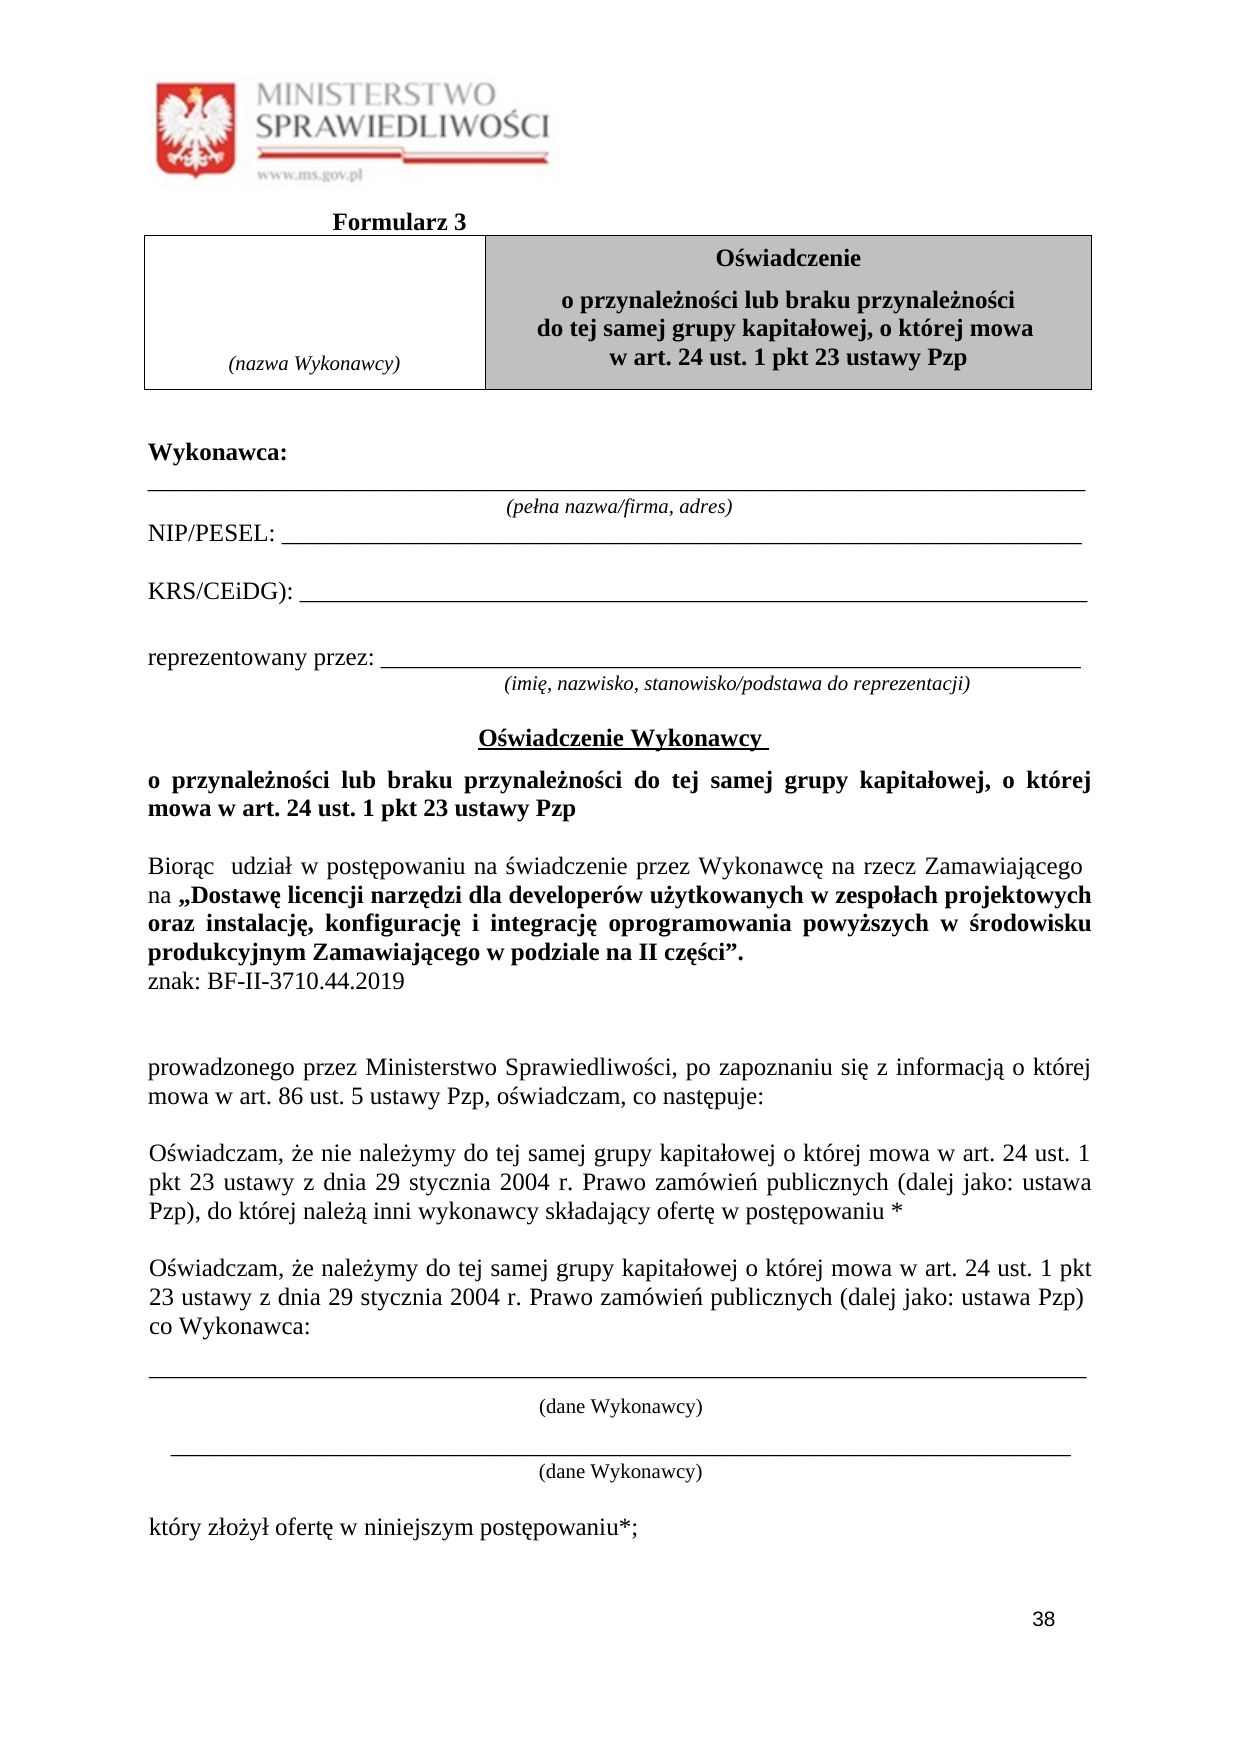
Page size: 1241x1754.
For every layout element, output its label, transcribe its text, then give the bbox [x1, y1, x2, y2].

text KRS/CEiDG): _______________________________________________________________ [148, 576, 1093, 604]
text prowadzonego przez Ministerstwo Sprawiedliwości, po zapoznaniu się z informacją o której mowa w art. 86 ust. 5 ustawy Pzp, oświadczam, co następuje: [148, 1052, 1092, 1110]
text który złożył ofertę w niniejszym postępowaniu*; [149, 1512, 1092, 1540]
text ___________________________________________________________________________ [148, 465, 1093, 494]
text o przynależności lub braku przynależności do tej samej grupy kapitałowej, o której mowa w art. 24 ust. 1 pkt 23 ustawy Pzp [148, 765, 1092, 822]
text Biorąc udział w postępowaniu na świadczenie przez Wykonawcę na rzecz Zamawiającego na „Dostawę licencji narzędzi dla developerów użytkowanych w zespołach projektowych oraz instalację, konfigurację i integrację oprogramowania powyższych w środowisku produkcyjnym Zamawiającego w podziale na II części”. [148, 851, 1092, 966]
text ___________________________________________________________________________ [149, 1352, 1092, 1381]
text (imię, nazwisko, stanowisko/podstawa do reprezentacji) [384, 671, 1093, 695]
text (dane Wykonawcy) [149, 1393, 1092, 1418]
text Oświadczenie Wykonawcy [148, 723, 1092, 752]
text (pełna nazwa/firma, adres) [148, 494, 1093, 518]
text ________________________________________________________________________ (dane Wykonawcy) [149, 1430, 1092, 1483]
text Oświadczam, że nie należymy do tej samej grupy kapitałowej o której mowa w art. 24 ust. 1 pkt 23 ustawy z dnia 29 stycznia 2004 r. Prawo zamówień publicznych (dalej jako: ustawa Pzp), do której należą inni wykonawcy składający ofertę w postępowaniu * [149, 1138, 1092, 1225]
text NIP/PESEL: ________________________________________________________________ [148, 518, 1093, 547]
text Oświadczam, że należymy do tej samej grupy kapitałowej o której mowa w art. 24 ust. 1 pkt 23 ustawy z dnia 29 stycznia 2004 r. Prawo zamówień publicznych (dalej jako: ustawa Pzp) co Wykonawca: [149, 1253, 1092, 1340]
picture [147, 73, 562, 195]
text Formularz 3 [148, 207, 1092, 235]
text reprezentowany przez: ________________________________________________________ [148, 642, 1093, 671]
text Wykonawca: [148, 437, 1092, 465]
text znak: BF-II-3710.44.2019 [148, 966, 1092, 995]
